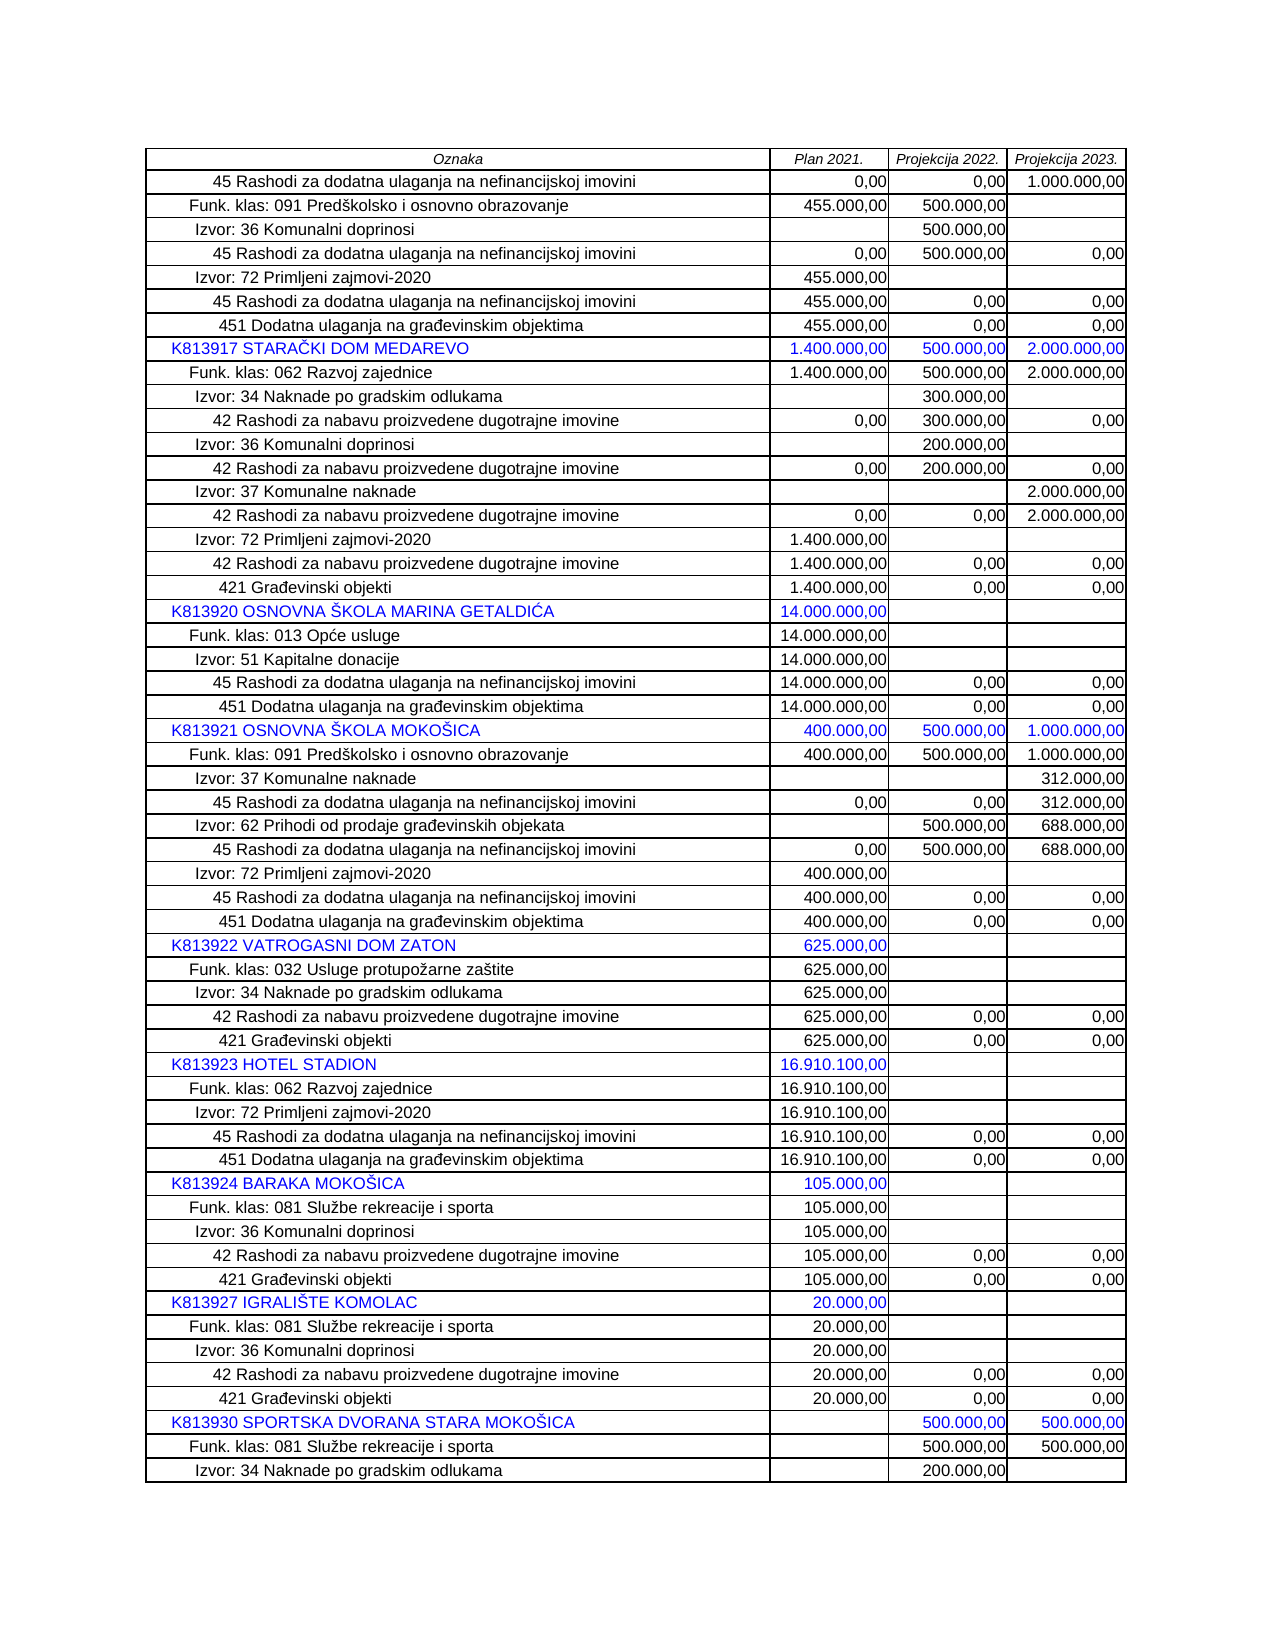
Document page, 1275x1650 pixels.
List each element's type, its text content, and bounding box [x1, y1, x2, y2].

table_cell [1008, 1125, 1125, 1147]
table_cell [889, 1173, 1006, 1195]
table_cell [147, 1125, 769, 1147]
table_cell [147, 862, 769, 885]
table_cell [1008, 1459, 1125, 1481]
table_header Plan 2021. [771, 149, 888, 169]
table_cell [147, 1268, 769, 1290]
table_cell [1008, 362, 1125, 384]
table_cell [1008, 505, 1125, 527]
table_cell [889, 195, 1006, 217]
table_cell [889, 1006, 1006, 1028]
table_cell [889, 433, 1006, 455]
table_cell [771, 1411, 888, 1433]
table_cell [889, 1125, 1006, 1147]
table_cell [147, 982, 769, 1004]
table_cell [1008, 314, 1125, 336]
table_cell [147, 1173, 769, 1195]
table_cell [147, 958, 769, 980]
table_header Oznaka [147, 149, 769, 169]
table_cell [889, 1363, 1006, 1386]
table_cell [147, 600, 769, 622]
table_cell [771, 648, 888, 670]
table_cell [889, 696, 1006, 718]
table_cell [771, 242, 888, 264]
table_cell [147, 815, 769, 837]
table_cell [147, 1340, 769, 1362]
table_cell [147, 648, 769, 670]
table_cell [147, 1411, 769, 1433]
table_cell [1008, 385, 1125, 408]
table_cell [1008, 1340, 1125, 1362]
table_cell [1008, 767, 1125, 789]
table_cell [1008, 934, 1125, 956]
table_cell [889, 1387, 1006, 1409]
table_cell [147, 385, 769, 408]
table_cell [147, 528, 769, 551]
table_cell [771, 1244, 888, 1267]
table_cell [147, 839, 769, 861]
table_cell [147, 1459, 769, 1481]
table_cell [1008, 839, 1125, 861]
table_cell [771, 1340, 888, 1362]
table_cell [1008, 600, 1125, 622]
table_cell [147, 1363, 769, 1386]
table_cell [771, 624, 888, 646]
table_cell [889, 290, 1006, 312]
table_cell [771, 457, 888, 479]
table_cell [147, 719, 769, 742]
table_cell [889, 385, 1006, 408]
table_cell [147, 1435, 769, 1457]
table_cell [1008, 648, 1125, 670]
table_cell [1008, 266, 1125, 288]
table_header Projekcija 2023. [1008, 149, 1125, 169]
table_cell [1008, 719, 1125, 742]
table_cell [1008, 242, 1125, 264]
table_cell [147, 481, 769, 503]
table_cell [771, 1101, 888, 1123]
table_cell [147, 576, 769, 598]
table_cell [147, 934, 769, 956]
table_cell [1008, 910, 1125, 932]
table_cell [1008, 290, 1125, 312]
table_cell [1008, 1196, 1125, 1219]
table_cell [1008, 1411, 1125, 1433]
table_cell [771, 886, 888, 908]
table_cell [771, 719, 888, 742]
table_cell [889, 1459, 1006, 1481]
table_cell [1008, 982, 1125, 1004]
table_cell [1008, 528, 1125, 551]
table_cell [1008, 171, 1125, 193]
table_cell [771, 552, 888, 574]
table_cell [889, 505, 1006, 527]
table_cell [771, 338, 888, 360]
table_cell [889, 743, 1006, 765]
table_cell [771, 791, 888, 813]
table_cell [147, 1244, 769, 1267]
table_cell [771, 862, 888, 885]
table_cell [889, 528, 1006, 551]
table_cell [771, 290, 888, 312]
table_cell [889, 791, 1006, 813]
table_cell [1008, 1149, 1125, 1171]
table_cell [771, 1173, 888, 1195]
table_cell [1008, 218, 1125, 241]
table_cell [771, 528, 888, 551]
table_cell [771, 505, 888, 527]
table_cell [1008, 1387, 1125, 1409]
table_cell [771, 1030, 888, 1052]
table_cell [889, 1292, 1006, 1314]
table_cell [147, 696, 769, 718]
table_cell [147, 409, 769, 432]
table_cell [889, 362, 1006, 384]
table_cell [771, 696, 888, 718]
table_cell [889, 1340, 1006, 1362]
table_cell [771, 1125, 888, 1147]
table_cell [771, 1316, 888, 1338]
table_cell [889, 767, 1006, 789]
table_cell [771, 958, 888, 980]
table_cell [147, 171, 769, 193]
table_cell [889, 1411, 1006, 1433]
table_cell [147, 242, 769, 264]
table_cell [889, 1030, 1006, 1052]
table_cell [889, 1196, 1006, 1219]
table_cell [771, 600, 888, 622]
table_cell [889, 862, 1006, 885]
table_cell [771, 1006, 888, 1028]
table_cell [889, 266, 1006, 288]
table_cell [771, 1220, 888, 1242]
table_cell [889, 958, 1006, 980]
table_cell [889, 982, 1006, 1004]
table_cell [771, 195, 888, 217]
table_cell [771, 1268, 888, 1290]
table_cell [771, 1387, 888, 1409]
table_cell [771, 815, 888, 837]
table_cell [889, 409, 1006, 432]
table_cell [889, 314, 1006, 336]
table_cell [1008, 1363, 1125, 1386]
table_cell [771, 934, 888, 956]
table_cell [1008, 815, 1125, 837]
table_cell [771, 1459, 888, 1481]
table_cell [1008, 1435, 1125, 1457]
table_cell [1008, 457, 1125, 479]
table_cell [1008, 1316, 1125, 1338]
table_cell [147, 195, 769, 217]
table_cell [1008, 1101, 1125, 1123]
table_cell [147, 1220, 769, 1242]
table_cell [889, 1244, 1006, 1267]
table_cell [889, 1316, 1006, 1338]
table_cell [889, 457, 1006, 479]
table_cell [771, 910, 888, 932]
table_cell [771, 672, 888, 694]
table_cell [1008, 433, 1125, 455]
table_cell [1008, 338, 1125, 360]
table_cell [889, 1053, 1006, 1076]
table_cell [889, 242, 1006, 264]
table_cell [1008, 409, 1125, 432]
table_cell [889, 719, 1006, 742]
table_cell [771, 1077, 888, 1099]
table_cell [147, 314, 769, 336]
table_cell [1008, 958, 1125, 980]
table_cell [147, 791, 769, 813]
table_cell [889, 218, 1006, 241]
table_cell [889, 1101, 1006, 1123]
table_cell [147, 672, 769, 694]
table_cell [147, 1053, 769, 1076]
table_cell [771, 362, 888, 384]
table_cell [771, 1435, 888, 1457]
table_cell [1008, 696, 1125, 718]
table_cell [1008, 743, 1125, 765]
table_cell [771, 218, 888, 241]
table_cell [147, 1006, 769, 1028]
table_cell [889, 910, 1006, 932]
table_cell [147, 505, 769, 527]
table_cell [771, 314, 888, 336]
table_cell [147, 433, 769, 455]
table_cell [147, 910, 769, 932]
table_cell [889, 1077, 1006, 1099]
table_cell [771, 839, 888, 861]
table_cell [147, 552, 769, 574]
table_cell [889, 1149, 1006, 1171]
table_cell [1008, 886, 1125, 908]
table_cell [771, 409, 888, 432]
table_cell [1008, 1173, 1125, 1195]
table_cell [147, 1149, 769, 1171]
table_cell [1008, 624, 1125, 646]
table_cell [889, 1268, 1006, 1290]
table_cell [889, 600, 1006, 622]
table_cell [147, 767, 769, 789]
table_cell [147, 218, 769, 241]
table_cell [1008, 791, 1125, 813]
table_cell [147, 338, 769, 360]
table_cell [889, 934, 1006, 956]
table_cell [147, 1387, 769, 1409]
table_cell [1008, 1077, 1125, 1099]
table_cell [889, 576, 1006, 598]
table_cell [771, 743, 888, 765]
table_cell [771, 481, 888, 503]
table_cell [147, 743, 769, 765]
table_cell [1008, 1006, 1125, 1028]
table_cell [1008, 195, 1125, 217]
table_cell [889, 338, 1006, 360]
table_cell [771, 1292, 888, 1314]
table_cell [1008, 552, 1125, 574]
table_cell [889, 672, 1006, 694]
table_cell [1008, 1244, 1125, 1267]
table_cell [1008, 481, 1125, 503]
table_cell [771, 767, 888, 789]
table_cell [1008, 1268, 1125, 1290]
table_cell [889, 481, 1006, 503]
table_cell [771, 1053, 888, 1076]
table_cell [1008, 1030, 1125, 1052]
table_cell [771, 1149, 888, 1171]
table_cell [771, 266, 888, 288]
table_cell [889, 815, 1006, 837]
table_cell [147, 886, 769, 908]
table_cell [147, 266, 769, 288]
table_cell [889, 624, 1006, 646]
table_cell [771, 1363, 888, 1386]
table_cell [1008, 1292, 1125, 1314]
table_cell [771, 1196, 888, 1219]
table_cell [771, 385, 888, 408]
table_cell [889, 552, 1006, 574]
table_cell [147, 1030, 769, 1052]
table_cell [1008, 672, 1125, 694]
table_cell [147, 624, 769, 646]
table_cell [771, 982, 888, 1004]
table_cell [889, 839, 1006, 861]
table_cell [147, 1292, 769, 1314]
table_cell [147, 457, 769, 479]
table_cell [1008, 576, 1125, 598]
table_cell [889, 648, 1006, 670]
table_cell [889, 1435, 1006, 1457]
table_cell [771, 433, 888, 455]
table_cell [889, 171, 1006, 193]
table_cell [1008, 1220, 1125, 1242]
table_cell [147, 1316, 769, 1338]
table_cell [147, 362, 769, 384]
table_header Projekcija 2022. [889, 149, 1006, 169]
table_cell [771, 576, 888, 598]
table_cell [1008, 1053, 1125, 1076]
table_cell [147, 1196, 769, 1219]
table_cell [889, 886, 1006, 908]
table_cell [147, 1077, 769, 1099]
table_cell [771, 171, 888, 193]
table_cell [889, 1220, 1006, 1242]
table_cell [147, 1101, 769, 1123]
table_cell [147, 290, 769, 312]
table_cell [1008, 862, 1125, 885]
